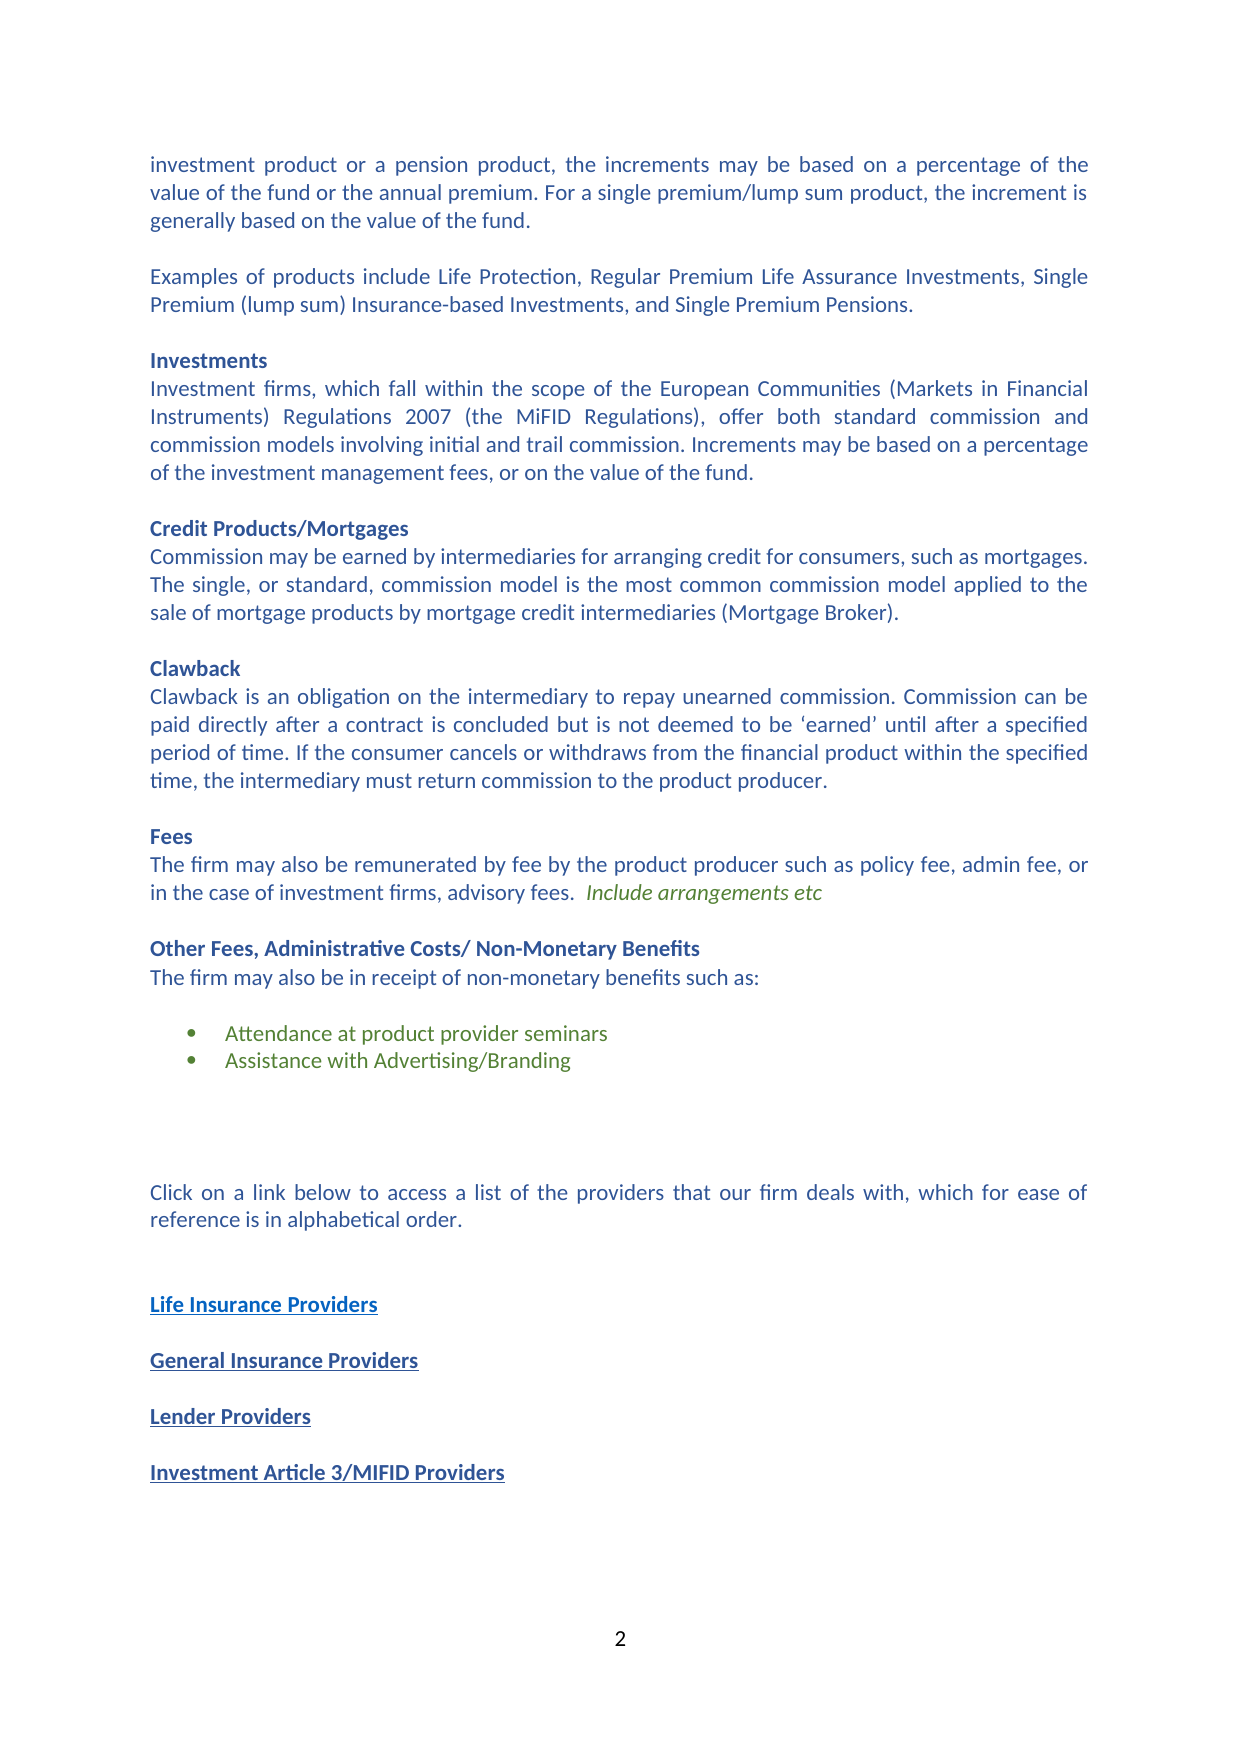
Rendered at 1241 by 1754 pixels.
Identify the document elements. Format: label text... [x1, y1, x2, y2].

text Investments [150, 346, 1090, 374]
text The firm may also be in receipt of non-monetary benefits such as: [150, 963, 1090, 991]
text General Insurance Providers [150, 1346, 1090, 1374]
text Other Fees, Administrative Costs/ Non-Monetary Benefits [150, 934, 1090, 963]
list Assistance with Advertising/Branding [187, 1047, 1090, 1075]
text Investment Article 3/MIFID Providers [150, 1458, 1090, 1486]
text Click on a link below to access a list of the providers that our firm deals with, which for ease of reference is in alphabetical order. [150, 1178, 1090, 1234]
text Clawback [150, 654, 1090, 682]
text Investment firms, which fall within the scope of the European Communities (Markets in Financial Instruments) Regulations 2007 (the MiFID Regulations), offer both standard commission and commission models involving initial and trail commission. Increments may be based on a percentage of the investment management fees, or on the value of the fund. [150, 374, 1090, 486]
text Fees [150, 822, 1090, 851]
text Clawback is an obligation on the intermediary to repay unearned commission. Commission can be paid directly after a contract is concluded but is not deemed to be ‘earned’ until after a specified period of time. If the consumer cancels or withdraws from the financial product within the specified time, the intermediary must return commission to the product producer. [150, 682, 1090, 794]
text Commission may be earned by intermediaries for arranging credit for consumers, such as mortgages. The single, or standard, commission model is the most common commission model applied to the sale of mortgage products by mortgage credit intermediaries (Mortgage Broker). [150, 542, 1090, 626]
text Lender Providers [150, 1402, 1090, 1430]
text Life Insurance Providers [150, 1290, 1090, 1318]
text Examples of products include Life Protection, Regular Premium Life Assurance Investments, Single Premium (lump sum) Insurance-based Investments, and Single Premium Pensions. [150, 262, 1090, 318]
text The firm may also be remunerated by fee by the product producer such as policy fee, admin fee, or in the case of investment firms, advisory fees. Include arrangements etc [150, 851, 1090, 907]
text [150, 150, 1090, 234]
text Credit Products/Mortgages [150, 514, 1090, 542]
list Attendance at product provider seminars [187, 1019, 1090, 1047]
